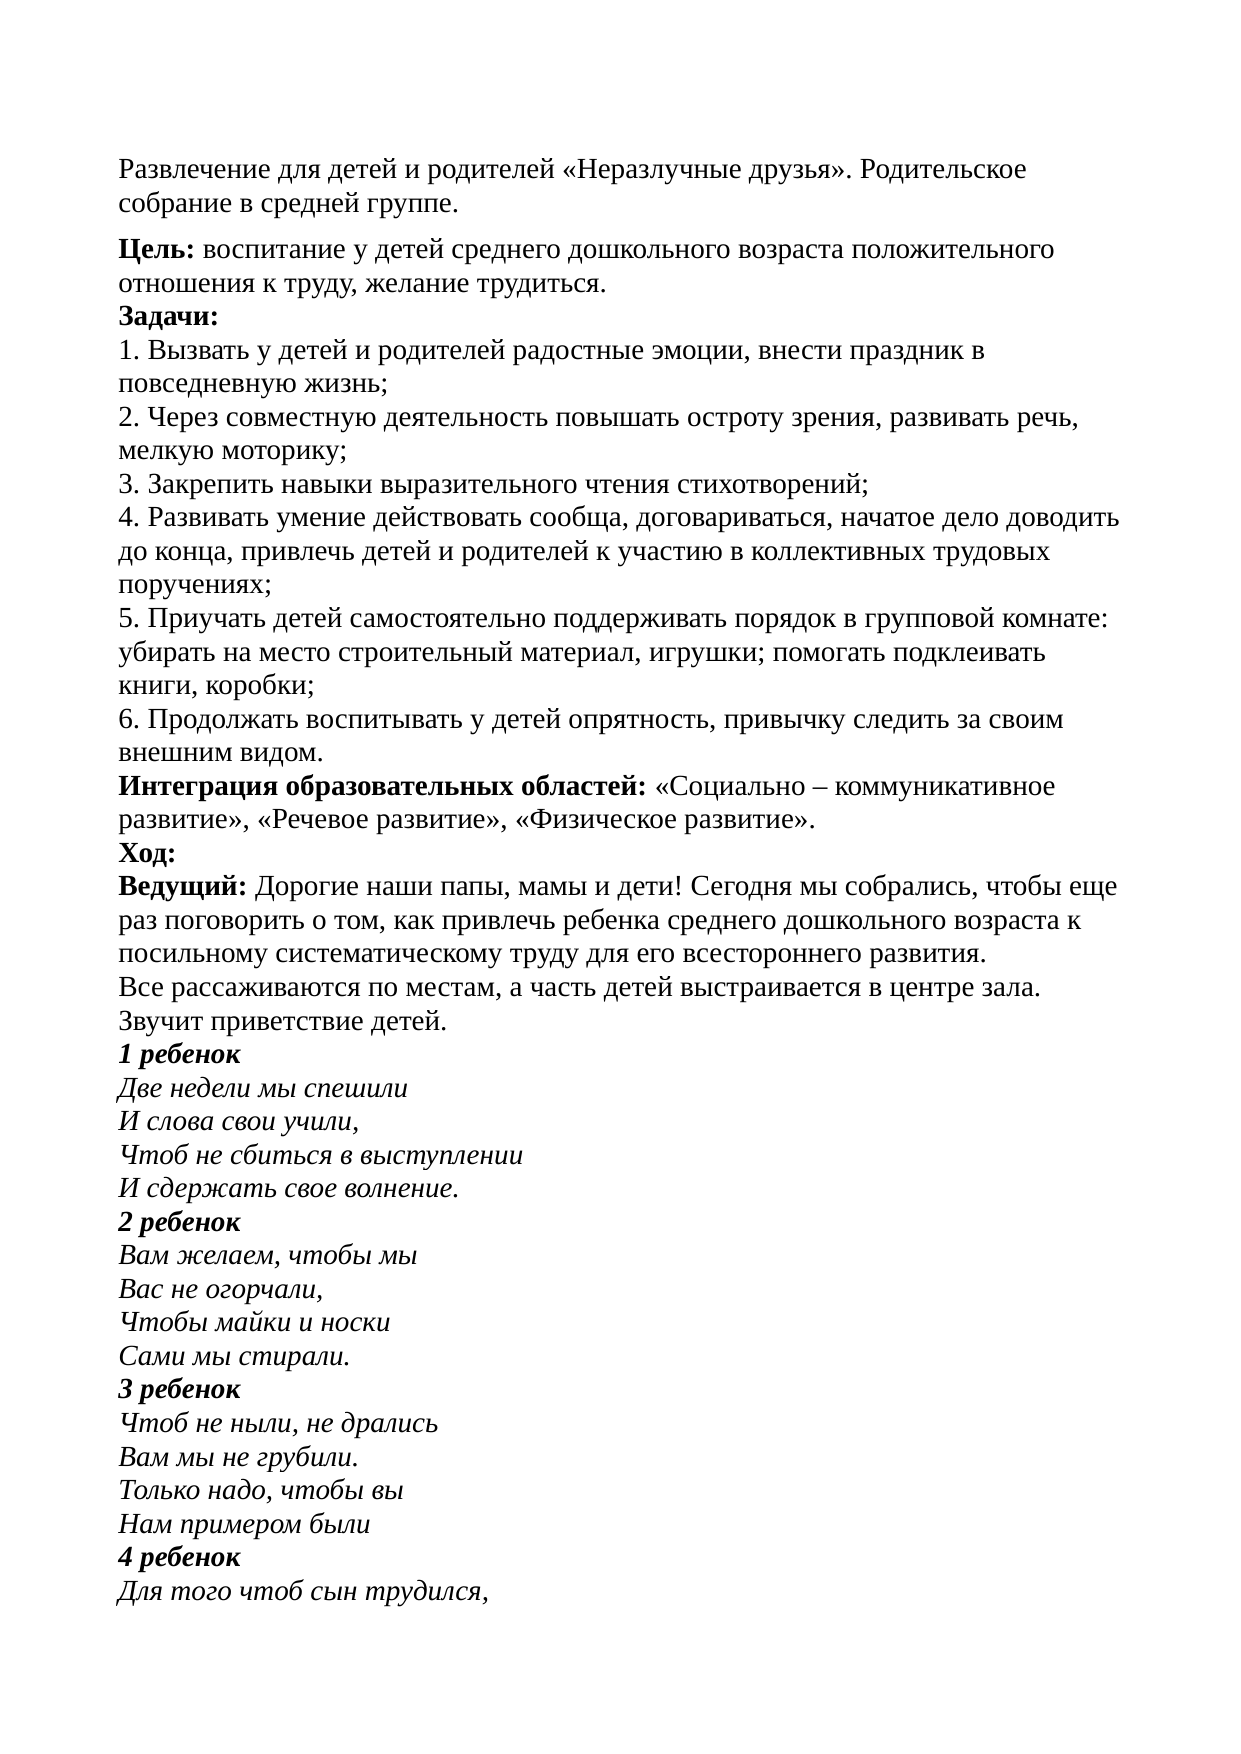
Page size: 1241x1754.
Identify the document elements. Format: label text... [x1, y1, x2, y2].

text Развлечение для детей и родителей «Неразлучные друзья». Родительское собрание в средней группе. [118, 152, 1122, 219]
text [118, 231, 1122, 1606]
